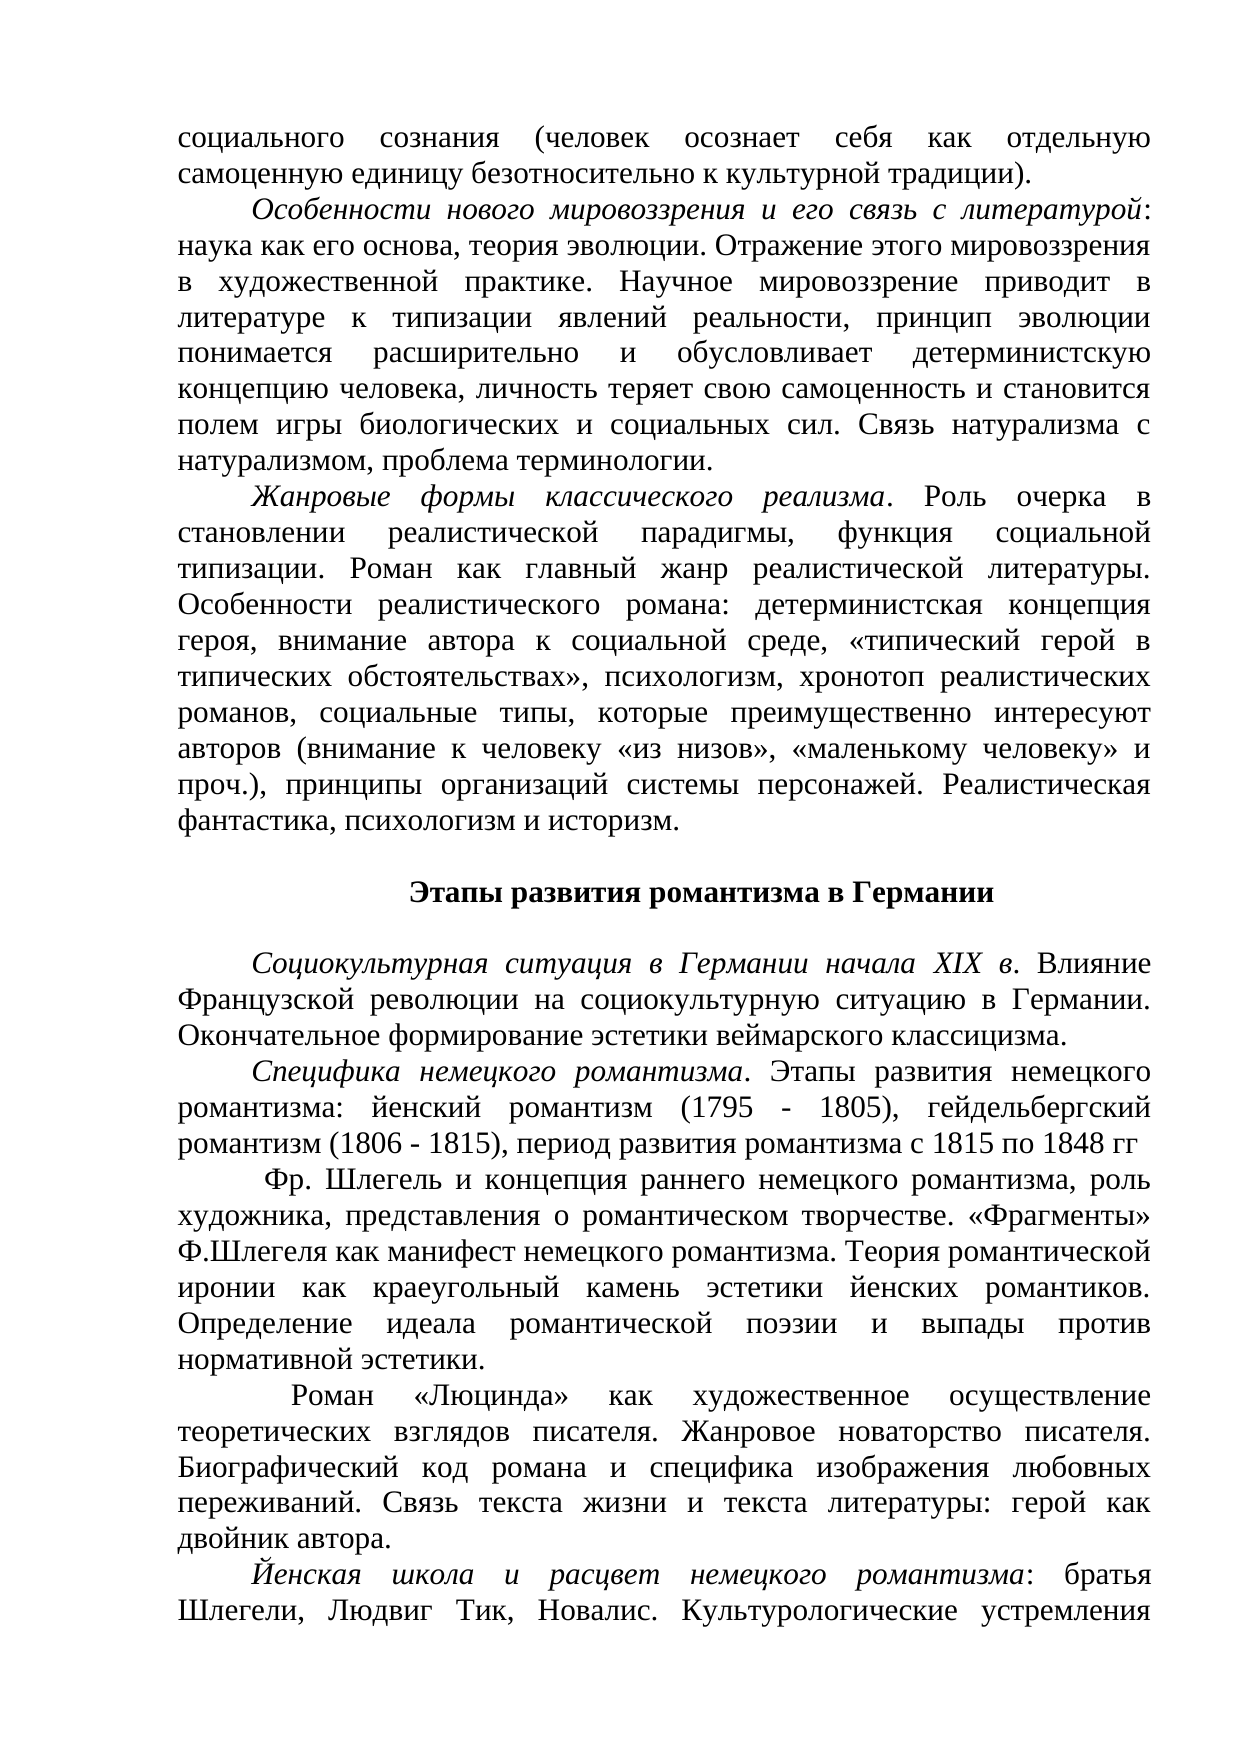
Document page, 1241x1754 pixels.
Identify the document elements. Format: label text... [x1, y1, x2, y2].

text Социокультурная ситуация в Германии начала XIX в. Влияние Французской революции на социокультурную ситуацию в Германии. Окончательное формирование эстетики веймарского классицизма. [177, 945, 1152, 1052]
text Этапы развития романтизма в Германии [177, 873, 1152, 909]
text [177, 1556, 1152, 1627]
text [177, 118, 1152, 190]
text Жанровые формы классического реализма. Роль очерка в становлении реалистической парадигмы, функция социальной типизации. Роман как главный жанр реалистической литературы. Особенности реалистического романа: детерминистская концепция героя, внимание автора к социальной среде, «типический герой в типических обстоятельствах», психологизм, хронотоп реалистических романов, социальные типы, которые преимущественно интересуют авторов (внимание к человеку «из низов», «маленькому человеку» и проч.), принципы организаций системы персонажей. Реалистическая фантастика, психологизм и историзм. [177, 477, 1152, 837]
text Особенности нового мировоззрения и его связь с литературой: наука как его основа, теория эволюции. Отражение этого мировоззрения в художественной практике. Научное мировоззрение приводит в литературе к типизации явлений реальности, принцип эволюции понимается расширительно и обусловливает детерминистскую концепцию человека, личность теряет свою самоценность и становится полем игры биологических и социальных сил. Связь натурализма с натурализмом, проблема терминологии. [177, 190, 1152, 477]
text Специфика немецкого романтизма. Этапы развития немецкого романтизма: йенский романтизм (1795 - 1805), гейдельбергский романтизм (1806 - 1815), период развития романтизма с 1815 по 1848 гг [177, 1052, 1152, 1160]
text Роман «Люцинда» как художественное осуществление теоретических взглядов писателя. Жанровое новаторство писателя. Биографический код романа и специфика изображения любовных переживаний. Связь текста жизни и текста литературы: герой как двойник автора. [177, 1376, 1152, 1556]
text Фр. Шлегель и концепция раннего немецкого романтизма, роль художника, представления о романтическом творчестве. «Фрагменты» Ф.Шлегеля как манифест немецкого романтизма. Теория романтической иронии как краеугольный камень эстетики йенских романтиков. Определение идеала романтической поэзии и выпады против нормативной эстетики. [177, 1160, 1152, 1376]
